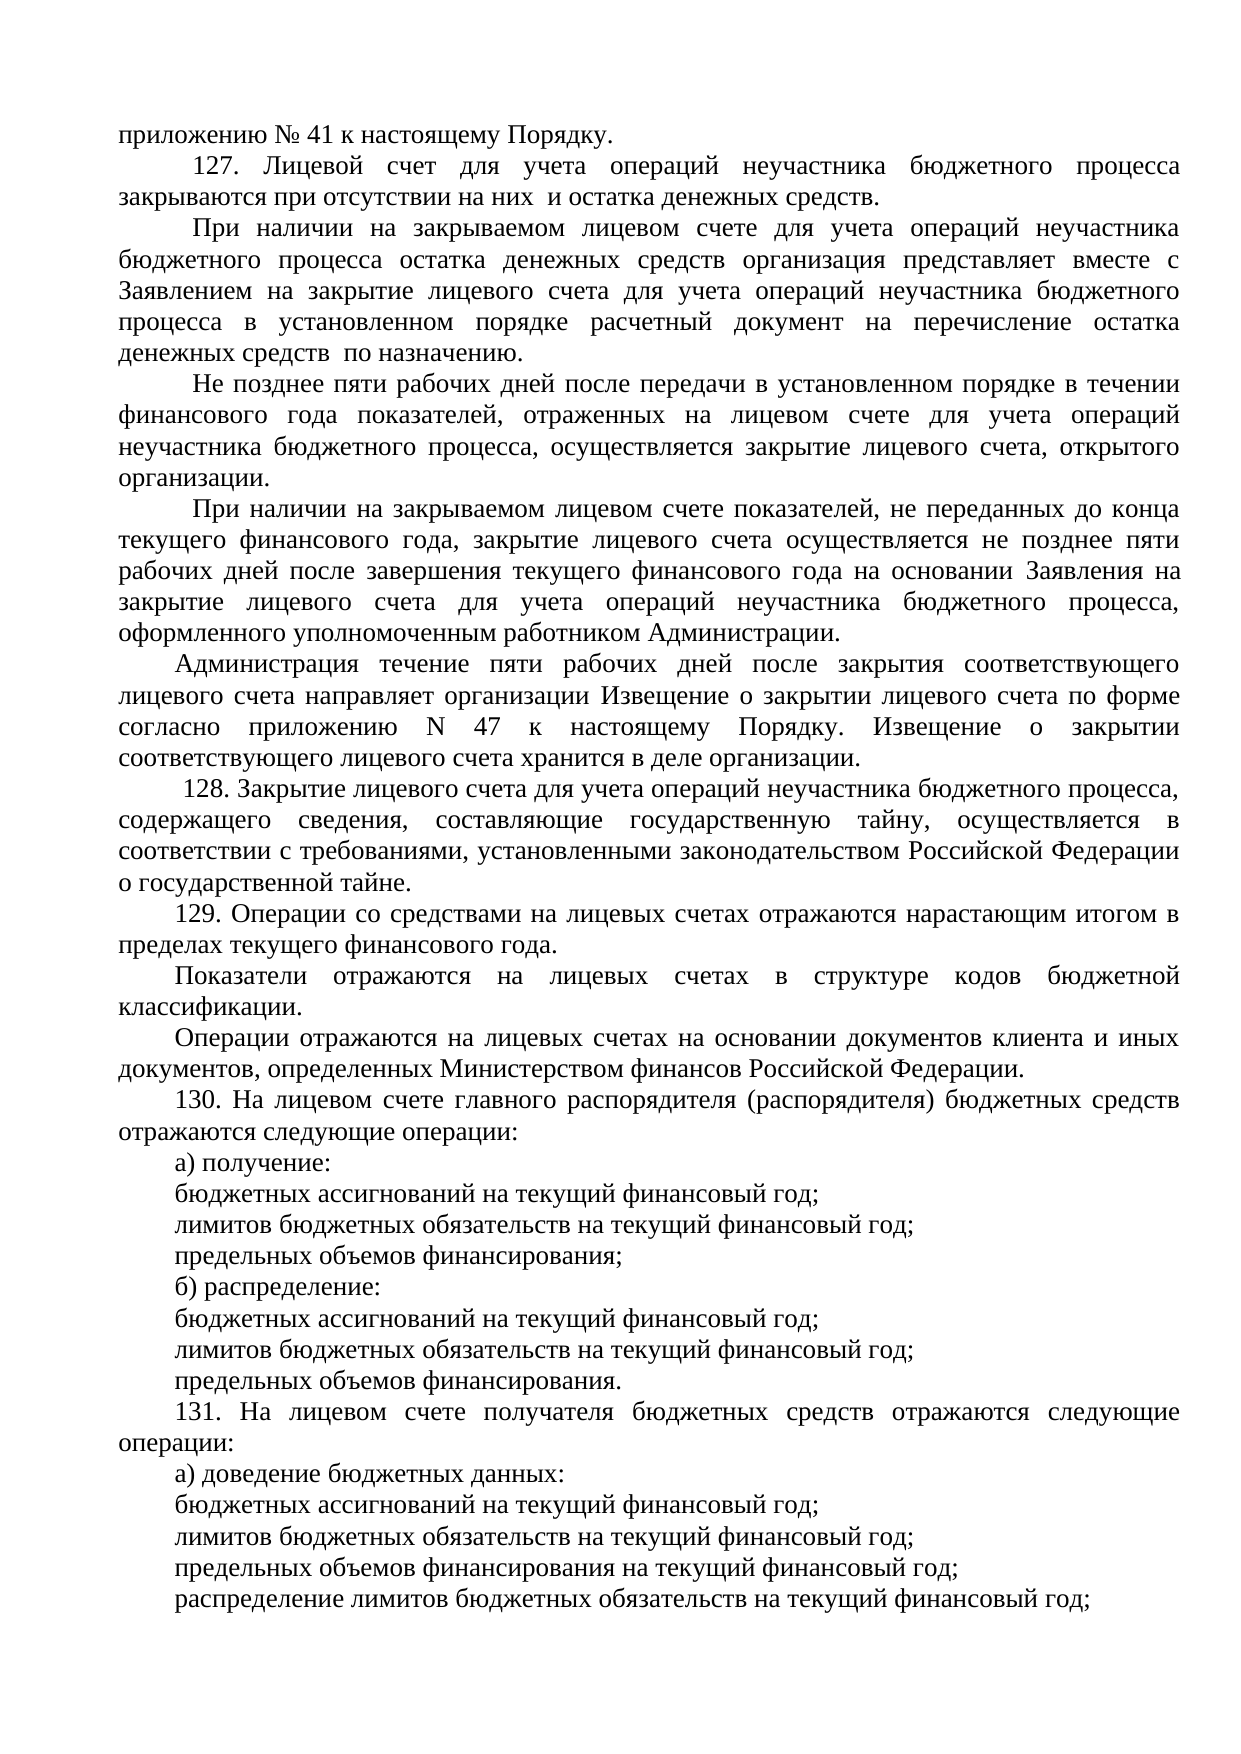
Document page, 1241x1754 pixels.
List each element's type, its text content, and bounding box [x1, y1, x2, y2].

text бюджетных ассигнований на текущий финансовый год; [118, 1302, 1181, 1333]
text предельных объемов финансирования на текущий финансовый год; [118, 1551, 1181, 1582]
text лимитов бюджетных обязательств на текущий финансовый год; [118, 1208, 1181, 1239]
text а) доведение бюджетных данных: [118, 1457, 1181, 1488]
text При наличии на закрываемом лицевом счете показателей, не переданных до конца текущего финансового года, закрытие лицевого счета осуществляется не позднее пяти рабочих дней после завершения текущего финансового года на основании Заявления на закрытие лицевого счета для учета операций неучастника бюджетного процесса, оформленного уполномоченным работником Администрации. [118, 492, 1181, 648]
text распределение лимитов бюджетных обязательств на текущий финансовый год; [118, 1582, 1181, 1613]
text 127. Лицевой счет для учета операций неучастника бюджетного процесса закрываются при отсутствии на них и остатка денежных средств. [118, 149, 1181, 212]
text лимитов бюджетных обязательств на текущий финансовый год; [118, 1333, 1181, 1364]
text предельных объемов финансирования; [118, 1239, 1181, 1271]
text При наличии на закрываемом лицевом счете для учета операций неучастника бюджетного процесса остатка денежных средств организация представляет вместе с Заявлением на закрытие лицевого счета для учета операций неучастника бюджетного процесса в установленном порядке расчетный документ на перечисление остатка денежных средств по назначению. [118, 212, 1181, 367]
text Не позднее пяти рабочих дней после передачи в установленном порядке в течении финансового года показателей, отраженных на лицевом счете для учета операций неучастника бюджетного процесса, осуществляется закрытие лицевого счета, открытого организации. [118, 367, 1181, 492]
text 128. Закрытие лицевого счета для учета операций неучастника бюджетного процесса, содержащего сведения, составляющие государственную тайну, осуществляется в соответствии с требованиями, установленными законодательством Российской Федерации о государственной тайне. [118, 772, 1181, 897]
text б) распределение: [118, 1271, 1181, 1302]
text Администрация течение пяти рабочих дней после закрытия соответствующего лицевого счета направляет организации Извещение о закрытии лицевого счета по форме согласно приложению N 47 к настоящему Порядку. Извещение о закрытии соответствующего лицевого счета хранится в деле организации. [118, 648, 1181, 772]
text бюджетных ассигнований на текущий финансовый год; [118, 1488, 1181, 1520]
text 129. Операции со средствами на лицевых счетах отражаются нарастающим итогом в пределах текущего финансового года. [118, 897, 1181, 959]
text а) получение: [118, 1146, 1181, 1177]
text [118, 118, 1181, 149]
text 131. На лицевом счете получателя бюджетных средств отражаются следующие операции: [118, 1395, 1181, 1457]
text 130. На лицевом счете главного распорядителя (распорядителя) бюджетных средств отражаются следующие операции: [118, 1084, 1181, 1146]
text предельных объемов финансирования. [118, 1364, 1181, 1395]
text бюджетных ассигнований на текущий финансовый год; [118, 1177, 1181, 1208]
text Показатели отражаются на лицевых счетах в структуре кодов бюджетной классификации. [118, 959, 1181, 1021]
text Операции отражаются на лицевых счетах на основании документов клиента и иных документов, определенных Министерством финансов Российской Федерации. [118, 1021, 1181, 1084]
text лимитов бюджетных обязательств на текущий финансовый год; [118, 1520, 1181, 1551]
